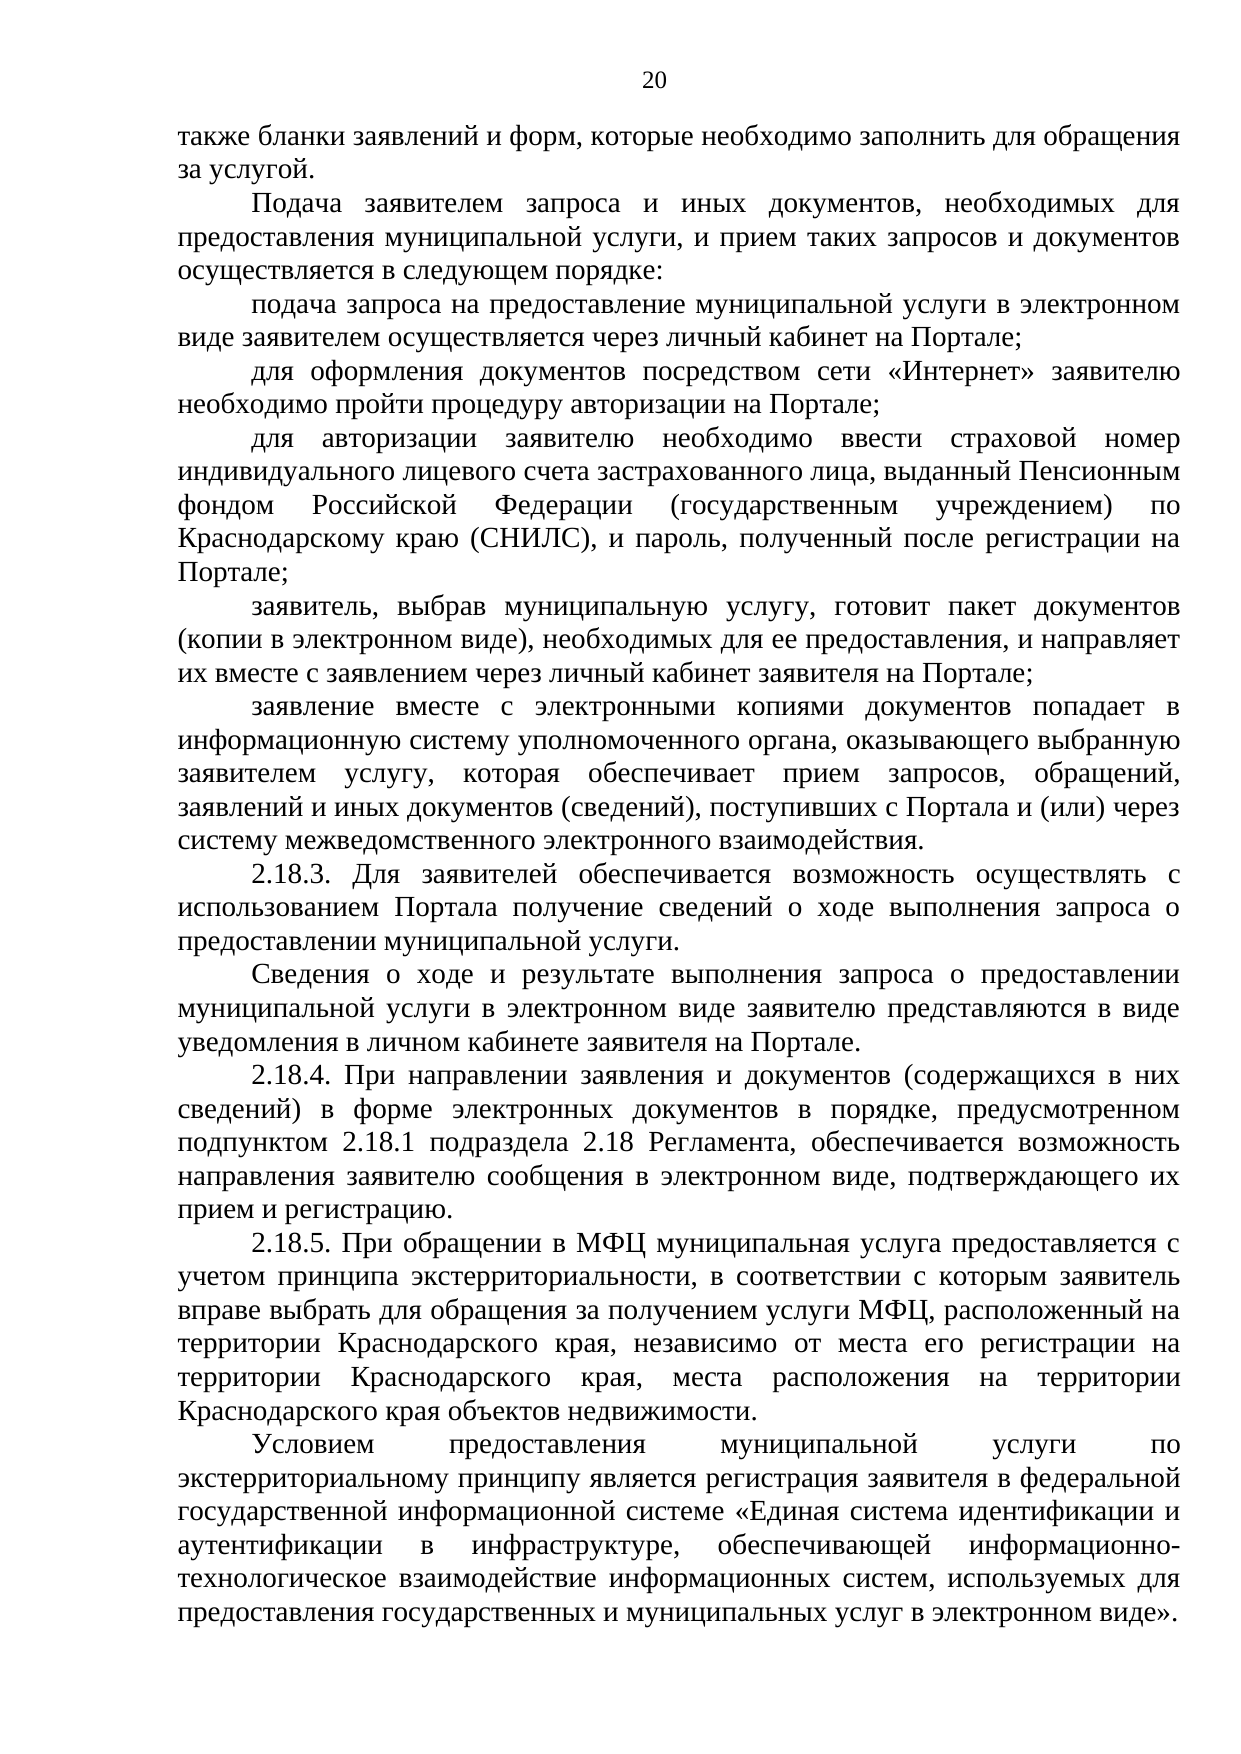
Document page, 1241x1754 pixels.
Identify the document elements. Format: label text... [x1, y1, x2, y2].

text для оформления документов посредством сети «Интернет» заявителю необходимо пройти процедуру авторизации на Портале; [177, 353, 1181, 420]
text подача запроса на предоставление муниципальной услуги в электронном виде заявителем осуществляется через личный кабинет на Портале; [177, 286, 1181, 353]
text для авторизации заявителю необходимо ввести страховой номер индивидуального лицевого счета застрахованного лица, выданный Пенсионным фондом Российской Федерации (государственным учреждением) по Краснодарскому краю (СНИЛС), и пароль, полученный после регистрации на Портале; [177, 420, 1181, 588]
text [177, 118, 1181, 185]
text 2.18.4. При направлении заявления и документов (содержащихся в них сведений) в форме электронных документов в порядке, предусмотренном подпунктом 2.18.1 подраздела 2.18 Регламента, обеспечивается возможность направления заявителю сообщения в электронном виде, подтверждающего их прием и регистрацию. [177, 1057, 1181, 1225]
text заявление вместе с электронными копиями документов попадает в информационную систему уполномоченного органа, оказывающего выбранную заявителем услугу, которая обеспечивает прием запросов, обращений, заявлений и иных документов (сведений), поступивших с Портала и (или) через систему межведомственного электронного взаимодействия. [177, 688, 1181, 856]
text Сведения о ходе и результате выполнения запроса о предоставлении муниципальной услуги в электронном виде заявителю представляются в виде уведомления в личном кабинете заявителя на Портале. [177, 957, 1181, 1057]
text Подача заявителем запроса и иных документов, необходимых для предоставления муниципальной услуги, и прием таких запросов и документов осуществляется в следующем порядке: [177, 185, 1181, 286]
text 2.18.3. Для заявителей обеспечивается возможность осуществлять с использованием Портала получение сведений о ходе выполнения запроса о предоставлении муниципальной услуги. [177, 856, 1181, 957]
text 2.18.5. При обращении в МФЦ муниципальная услуга предоставляется с учетом принципа экстерриториальности, в соответствии с которым заявитель вправе выбрать для обращения за получением услуги МФЦ, расположенный на территории Краснодарского края, независимо от места его регистрации на территории Краснодарского края, места расположения на территории Краснодарского края объектов недвижимости. [177, 1225, 1181, 1426]
text заявитель, выбрав муниципальную услугу, готовит пакет документов (копии в электронном виде), необходимых для ее предоставления, и направляет их вместе с заявлением через личный кабинет заявителя на Портале; [177, 588, 1181, 688]
text Условием предоставления муниципальной услуги по экстерриториальному принципу является регистрация заявителя в федеральной государственной информационной системе «Единая система идентификации и аутентификации в инфраструктуре, обеспечивающей информационно-технологическое взаимодействие информационных систем, используемых для предоставления государственных и муниципальных услуг в электронном виде». [177, 1426, 1181, 1627]
